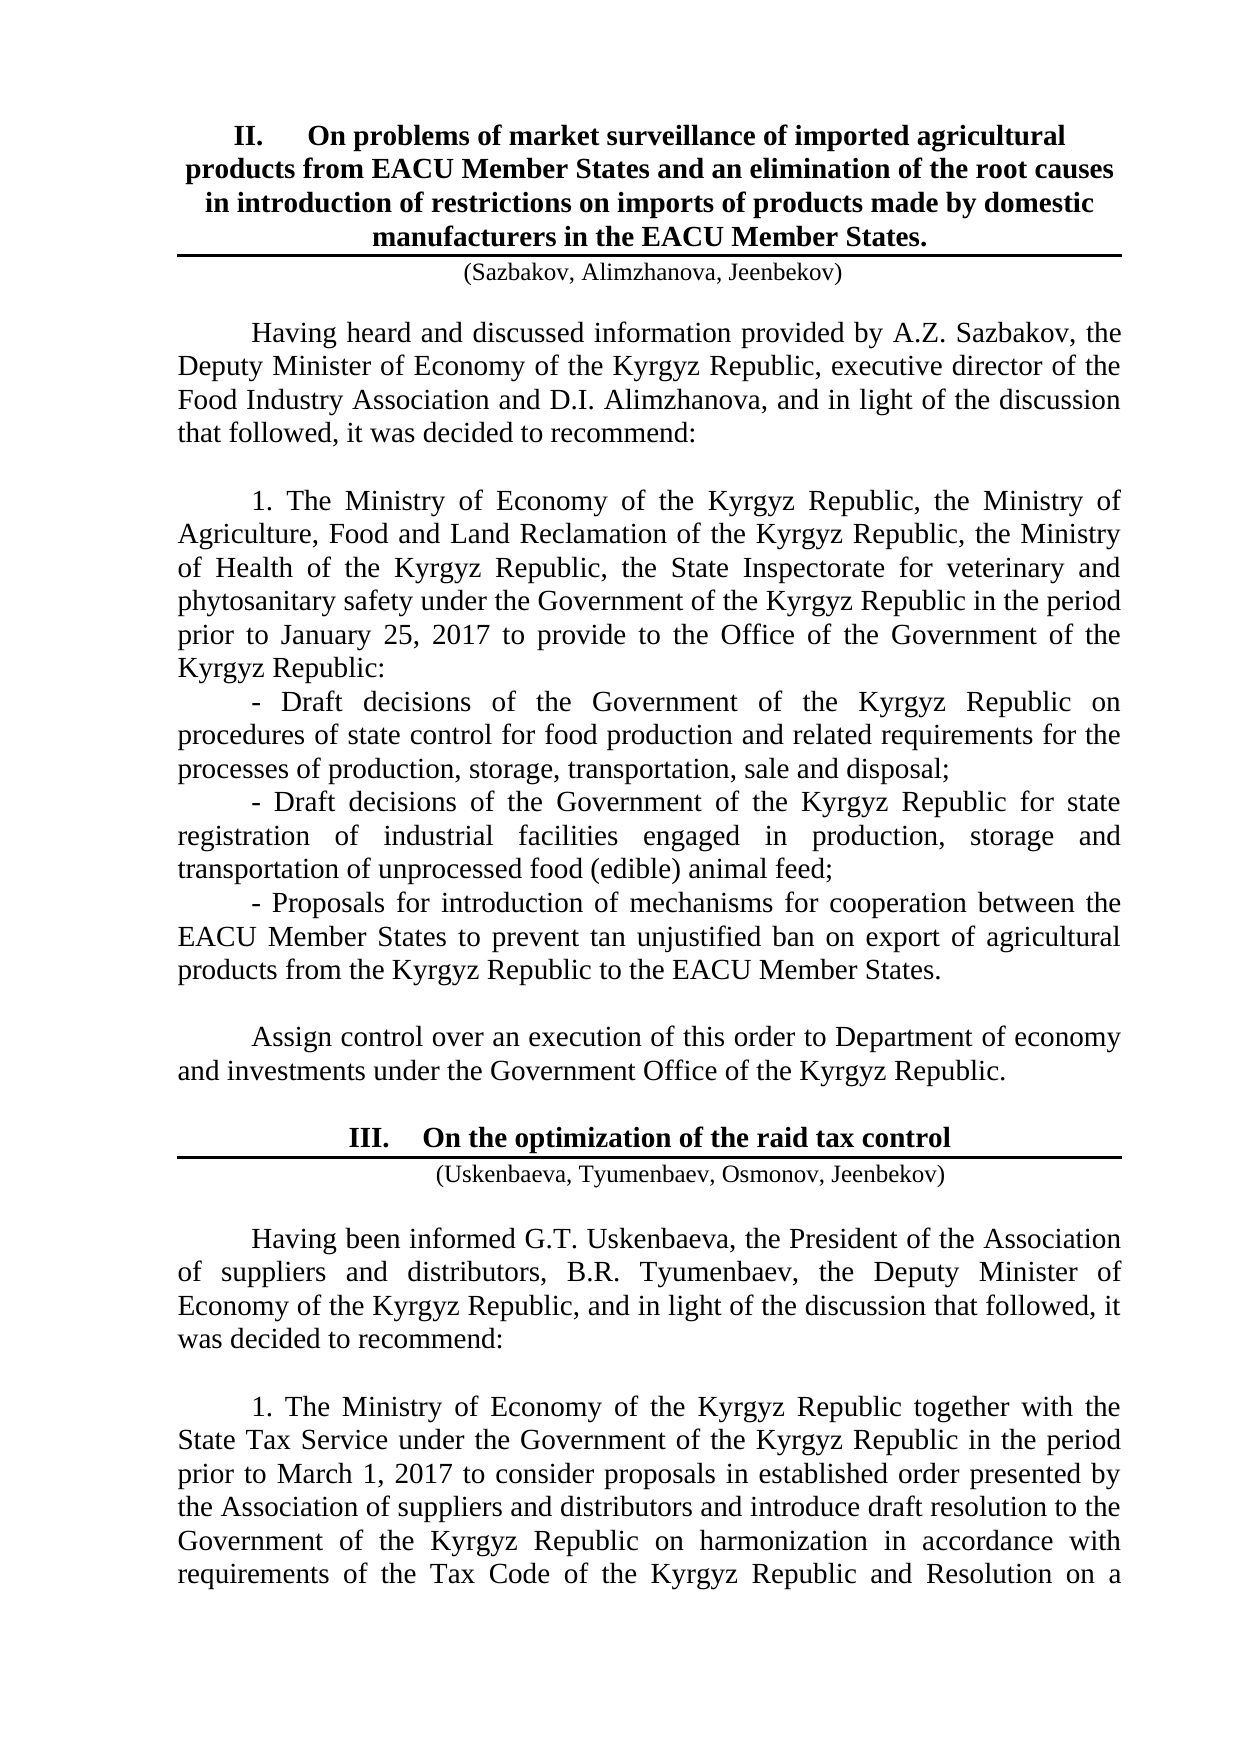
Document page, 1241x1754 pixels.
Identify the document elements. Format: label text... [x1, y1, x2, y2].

text Assign control over an execution of this order to Department of economy and investments under the Government Office of the Kyrgyz Republic. [177, 1019, 1122, 1086]
text - Draft decisions of the Government of the Kyrgyz Republic on procedures of state control for food production and related requirements for the processes of production, storage, transportation, sale and disposal; [177, 684, 1122, 784]
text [177, 1389, 1122, 1590]
text 1. The Ministry of Economy of the Kyrgyz Republic, the Ministry of Agriculture, Food and Land Reclamation of the Kyrgyz Republic, the Ministry of Health of the Kyrgyz Republic, the State Inspectorate for veterinary and phytosanitary safety under the Government of the Kyrgyz Republic in the period prior to January 25, 2017 to provide to the Office of the Government of the Kyrgyz Republic: [177, 483, 1122, 684]
list On problems of market surveillance of imported agricultural products from EACU Member States and an elimination of the root causes in introduction of restrictions on imports of products made by domestic manufacturers in the EACU Member States. [177, 118, 1122, 254]
text Having been informed G.T. Uskenbaeva, the President of the Association of suppliers and distributors, B.R. Tyumenbaev, the Deputy Minister of Economy of the Kyrgyz Republic, and in light of the discussion that followed, it was decided to recommend: [177, 1221, 1122, 1355]
text (Sazbakov, Alimzhanova, Jeenbekov) [177, 257, 1122, 286]
text (Uskenbaeva, Tyumenbaev, Osmonov, Jeenbekov) [177, 1159, 1122, 1187]
text Having heard and discussed information provided by A.Z. Sazbakov, the Deputy Minister of Economy of the Kyrgyz Republic, executive director of the Food Industry Association and D.I. Alimzhanova, and in light of the discussion that followed, it was decided to recommend: [177, 315, 1122, 449]
text - Proposals for introduction of mechanisms for cooperation between the EACU Member States to prevent tan unjustified ban on export of agricultural products from the Kyrgyz Republic to the EACU Member States. [177, 885, 1122, 986]
text - Draft decisions of the Government of the Kyrgyz Republic for state registration of industrial facilities engaged in production, storage and transportation of unprocessed food (edible) animal feed; [177, 784, 1122, 885]
list On the optimization of the raid tax control [177, 1120, 1122, 1156]
